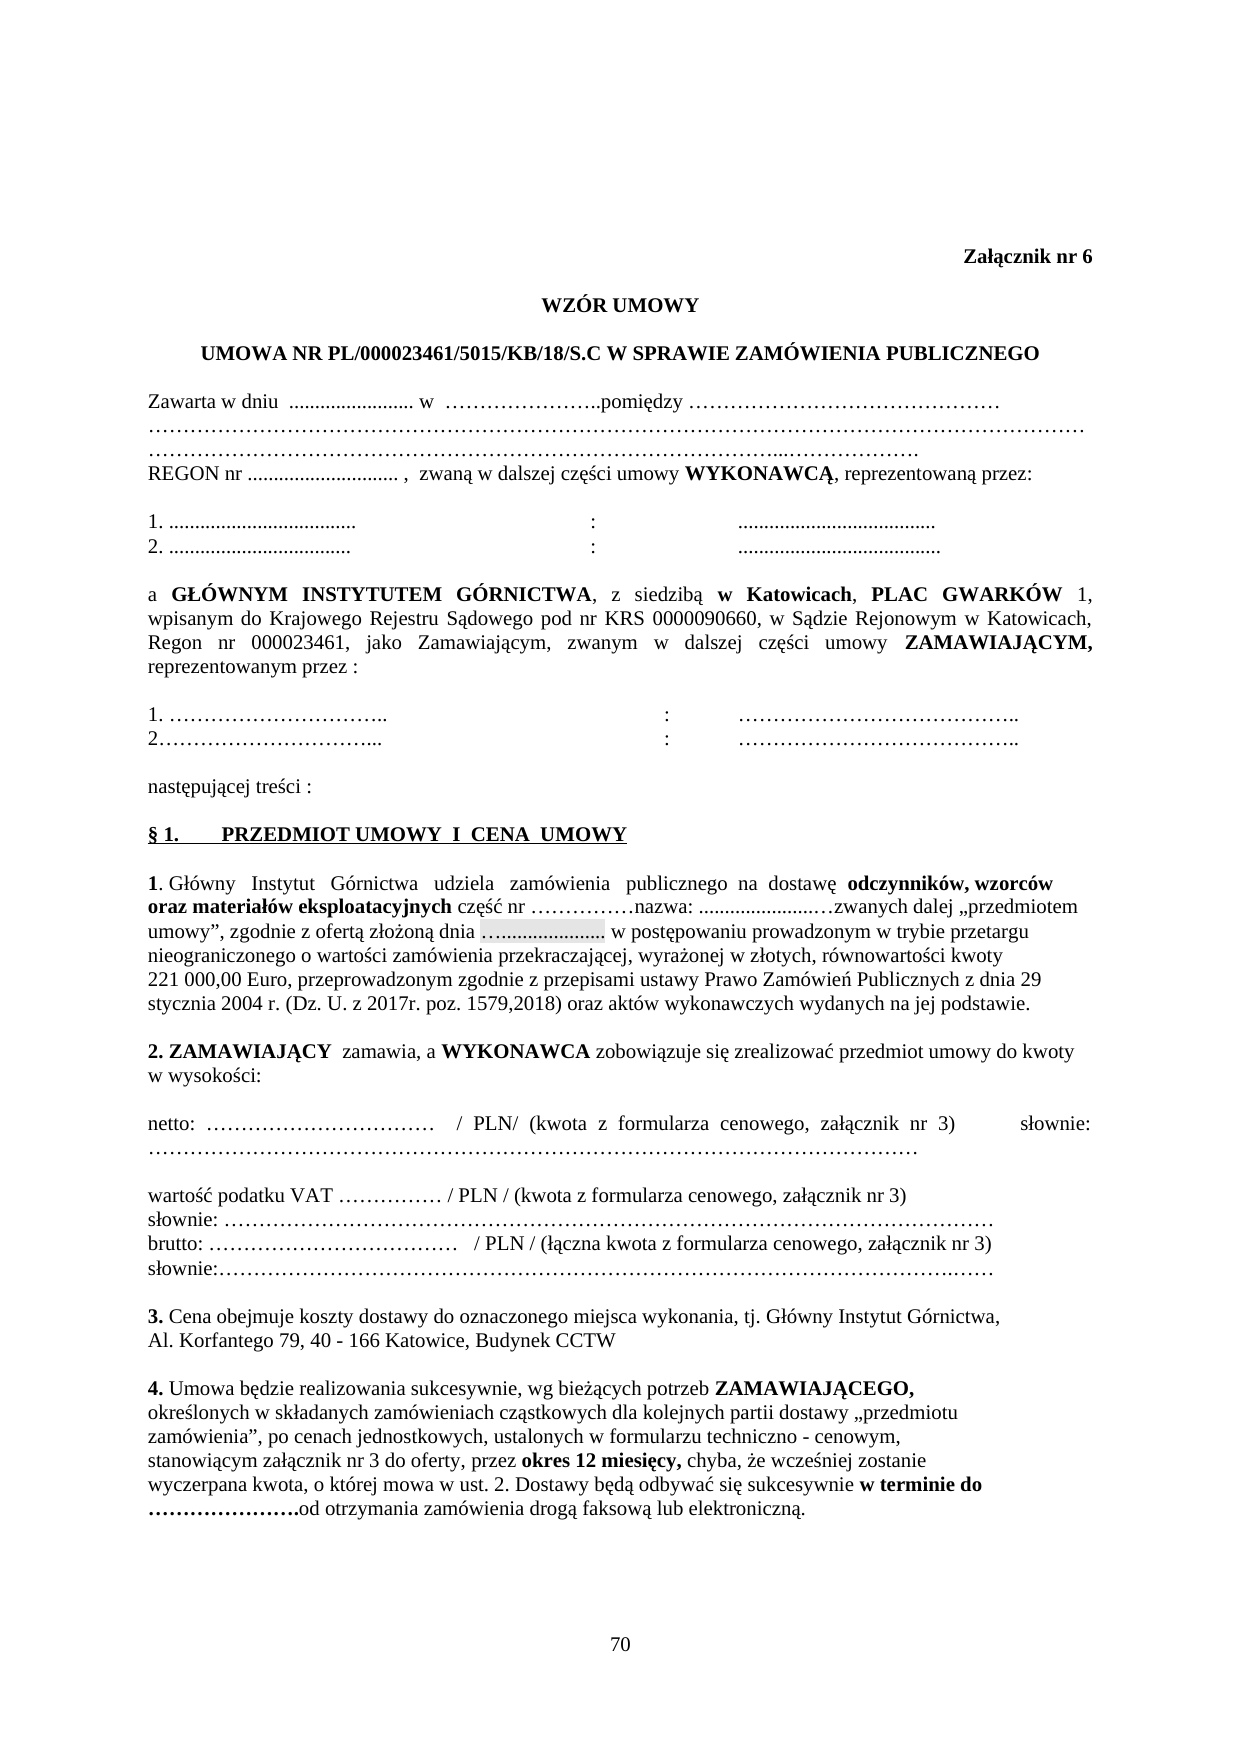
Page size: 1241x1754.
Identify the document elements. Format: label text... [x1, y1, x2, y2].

text 2. ................................... : ....................................... [148, 533, 1093, 558]
text Załącznik nr 6 [694, 244, 1093, 268]
text 2. ZAMAWIAJĄCY zamawia, a WYKONAWCA zobowiązuje się zrealizować przedmiot umowy do kwoty w wysokości: [148, 1039, 1093, 1087]
text ………………….od otrzymania zamówienia drogą faksową lub elektroniczną. [148, 1496, 1093, 1520]
text wyczerpana kwota, o której mowa w ust. 2. Dostawy będą odbywać się sukcesywnie w terminie do [148, 1472, 1093, 1496]
text UMOWA NR PL/000023461/5015/KB/18/S.C W SPRAWIE ZAMÓWIENIA PUBLICZNEGO [148, 341, 1093, 365]
text 2…………………………... : ………………………………….. [148, 726, 1093, 750]
text stanowiącym załącznik nr 3 do oferty, przez okres 12 miesięcy, chyba, że wcześniej zostanie [148, 1448, 1093, 1472]
text 1. PRZEDMIOT UMOWY I CENA UMOWY [148, 822, 1093, 846]
text WZÓR UMOWY [148, 293, 1093, 317]
text Al. Korfantego 79, 40 - 166 Katowice, Budynek CCTW [148, 1328, 1093, 1352]
text REGON nr ............................. , zwaną w dalszej części umowy WYKONAWCĄ, reprezentowaną przez: [148, 461, 1093, 485]
text brutto: ……………………………… / PLN / (łączna kwota z formularza cenowego, załącznik nr 3) [148, 1231, 1093, 1255]
text 4. Umowa będzie realizowania sukcesywnie, wg bieżących potrzeb ZAMAWIAJĄCEGO, [148, 1376, 1093, 1400]
text 1. .................................... : ...................................... [148, 509, 1093, 533]
text określonych w składanych zamówieniach cząstkowych dla kolejnych partii dostawy „przedmiotu [148, 1400, 1093, 1424]
text słownie:…………………………………………………………………………………………….…… [148, 1255, 1093, 1279]
text słownie: ………………………………………………………………………………………………… [148, 1207, 1093, 1231]
text wartość podatku VAT …………… / PLN / (kwota z formularza cenowego, załącznik nr 3) [148, 1183, 1093, 1207]
text a GŁÓWNYM INSTYTUTEM GÓRNICTWA, z siedzibą w Katowicach, PLAC GWARKÓW 1, wpisanym do Krajowego Rejestru Sądowego pod nr KRS 0000090660, w Sądzie Rejonowym w Katowicach, Regon nr 000023461, jako Zamawiającym, zwanym w dalszej części umowy ZAMAWIAJĄCYM, reprezentowanym przez : [148, 582, 1093, 678]
text 1. Główny Instytut Górnictwa udziela zamówienia publicznego na dostawę odczynników, wzorców oraz materiałów eksploatacyjnych część nr ……………nazwa: ......................…zwanych dalej „przedmiotem umowy”, zgodnie z ofertą złożoną dnia ….................... w postępowaniu prowadzonym w trybie przetargu nieograniczonego o wartości zamówienia przekraczającej, wyrażonej w złotych, równowartości kwoty 221 000,00 Euro, przeprowadzonym zgodnie z przepisami ustawy Prawo Zamówień Publicznych z dnia 29 stycznia 2004 r. (Dz. U. z 2017r. poz. 1579,2018) oraz aktów wykonawczych wydanych na jej podstawie. [148, 870, 1093, 1015]
text netto: …………………………… / PLN/ (kwota z formularza cenowego, załącznik nr 3) słownie:………………………………………………………………………………………………… [148, 1111, 1093, 1159]
text Zawarta w dniu ........................ w …………………..pomiędzy ……………………………………… ………………………………………………………………………………………………………………………………………………………………………………………………………...………………. [148, 389, 1093, 461]
text zamówienia”, po cenach jednostkowych, ustalonych w formularzu techniczno - cenowym, [148, 1424, 1093, 1448]
text 1. ………………………….. : ………………………………….. [148, 702, 1093, 726]
text 3. Cena obejmuje koszty dostawy do oznaczonego miejsca wykonania, tj. Główny Instytut Górnictwa, [148, 1303, 1093, 1328]
text następującej treści : [148, 774, 1093, 798]
